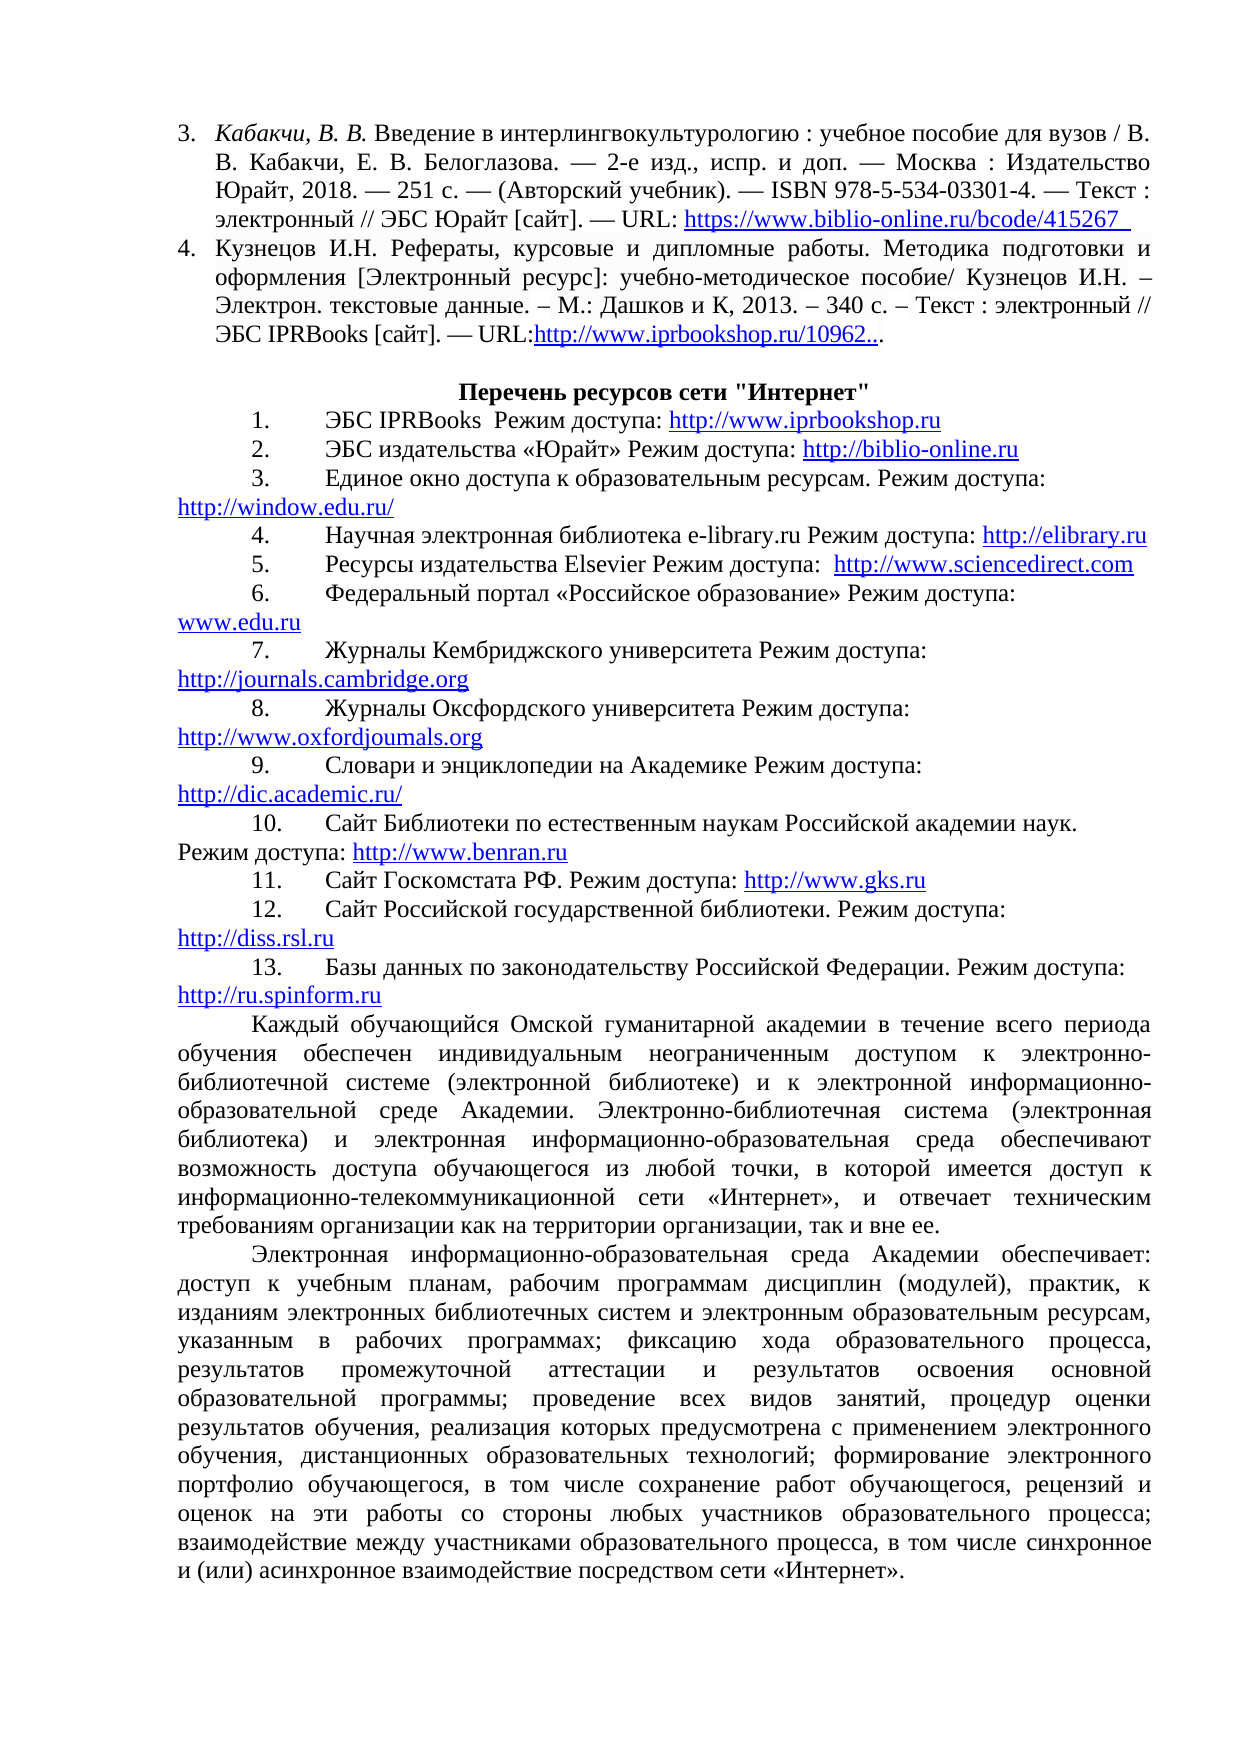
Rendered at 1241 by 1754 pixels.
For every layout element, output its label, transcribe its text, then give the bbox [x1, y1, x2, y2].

list ЭБС IPRBooks Режим доступа: http://www.iprbookshop.ru [177, 406, 1152, 434]
list Ресурсы издательства Elsevier Режим доступа: http://www.sciencedirect.com [177, 549, 1152, 578]
list ЭБС издательства «Юрайт» Режим доступа: http://biblio-online.ru [177, 434, 1152, 463]
list Журналы Оксфордского университета Режим доступа: http://www.oxfordjoumals.org [177, 693, 1152, 751]
list Кузнецов И.Н. Рефераты, курсовые и дипломные работы. Методика подготовки и оформления [Электронный ресурс]: учебно-методическое пособие/ Кузнецов И.Н. – Электрон. текстовые данные. – М.: Дашков и К, 2013. – 340 c. – Текст : электронный // ЭБС IPRBooks [сайт]. — URL:http://www.iprbookshop.ru/10962... [884, 262, 1152, 348]
list Федеральный портал «Российское образование» Режим доступа: www.edu.ru [177, 578, 1152, 636]
list Сайт Библиотеки по естественным наукам Российской академии наук. Режим доступа: http://www.benran.ru [177, 808, 1152, 866]
list Сайт Российской государственной библиотеки. Режим доступа: http://diss.rsl.ru [177, 894, 1152, 952]
list Единое окно доступа к образовательным ресурсам. Режим доступа: http://window.edu.ru/ [177, 463, 1152, 521]
text Перечень ресурсов сети "Интернет" [177, 377, 1152, 406]
list Журналы Кембриджского университета Режим доступа: http://journals.cambridge.org [177, 636, 1152, 693]
list Научная электронная библиотека e-library.ru Режим доступа: http://elibrary.ru [177, 521, 1152, 549]
text Каждый обучающийся Омской гуманитарной академии в течение всего периода обучения обеспечен индивидуальным неограниченным доступом к электронно-библиотечной системе (электронной библиотеке) и к электронной информационно-образовательной среде Академии. Электронно-библиотечная система (электронная библиотека) и электронная информационно-образовательная среда обеспечивают возможность доступа обучающегося из любой точки, в которой имеется доступ к информационно-телекоммуникационной сети «Интернет», и отвечает техническим требованиям организации как на территории организации, так и вне ее. [177, 1009, 1152, 1239]
list Сайт Госкомстата РФ. Режим доступа: http://www.gks.ru [177, 866, 1152, 894]
list Словари и энциклопедии на Академике Режим доступа: http://dic.academic.ru/ [177, 751, 1152, 808]
list Кабакчи, В. В. Введение в интерлингвокультурологию : учебное пособие для вузов / В. В. Кабакчи, Е. В. Белоглазова. — 2-е изд., испр. и доп. — Москва : Издательство Юрайт, 2018. — 251 с. — (Авторский учебник). — ISBN 978-5-534-03301-4. — Текст : электронный // ЭБС Юрайт [сайт]. — URL: https://www.biblio-online.ru/bcode/415267 [177, 118, 1152, 233]
list Базы данных по законодательству Российской Федерации. Режим доступа: http://ru.spinform.ru [177, 952, 1152, 1009]
text Электронная информационно-образовательная среда Академии обеспечивает: доступ к учебным планам, рабочим программам дисциплин (модулей), практик, к изданиям электронных библиотечных систем и электронным образовательным ресурсам, указанным в рабочих программах; фиксацию хода образовательного процесса, результатов промежуточной аттестации и результатов освоения основной образовательной программы; проведение всех видов занятий, процедур оценки результатов обучения, реализация которых предусмотрена с применением электронного обучения, дистанционных образовательных технологий; формирование электронного портфолио обучающегося, в том числе сохранение работ обучающегося, рецензий и оценок на эти работы со стороны любых участников образовательного процесса; взаимодействие между участниками образовательного процесса, в том числе синхронное и (или) асинхронное взаимодействие посредством сети «Интернет». [177, 1239, 1152, 1584]
list Кузнецов И.Н. Рефераты, курсовые и дипломные работы. Методика подготовки и оформления [Электронный ресурс]: учебно-методическое пособие/ Кузнецов И.Н. – Электрон. текстовые данные. – М.: Дашков и К, 2013. – 340 c. – Текст : электронный // ЭБС IPRBooks [сайт]. — URL:http://www.iprbookshop.ru/10962... [177, 233, 878, 348]
